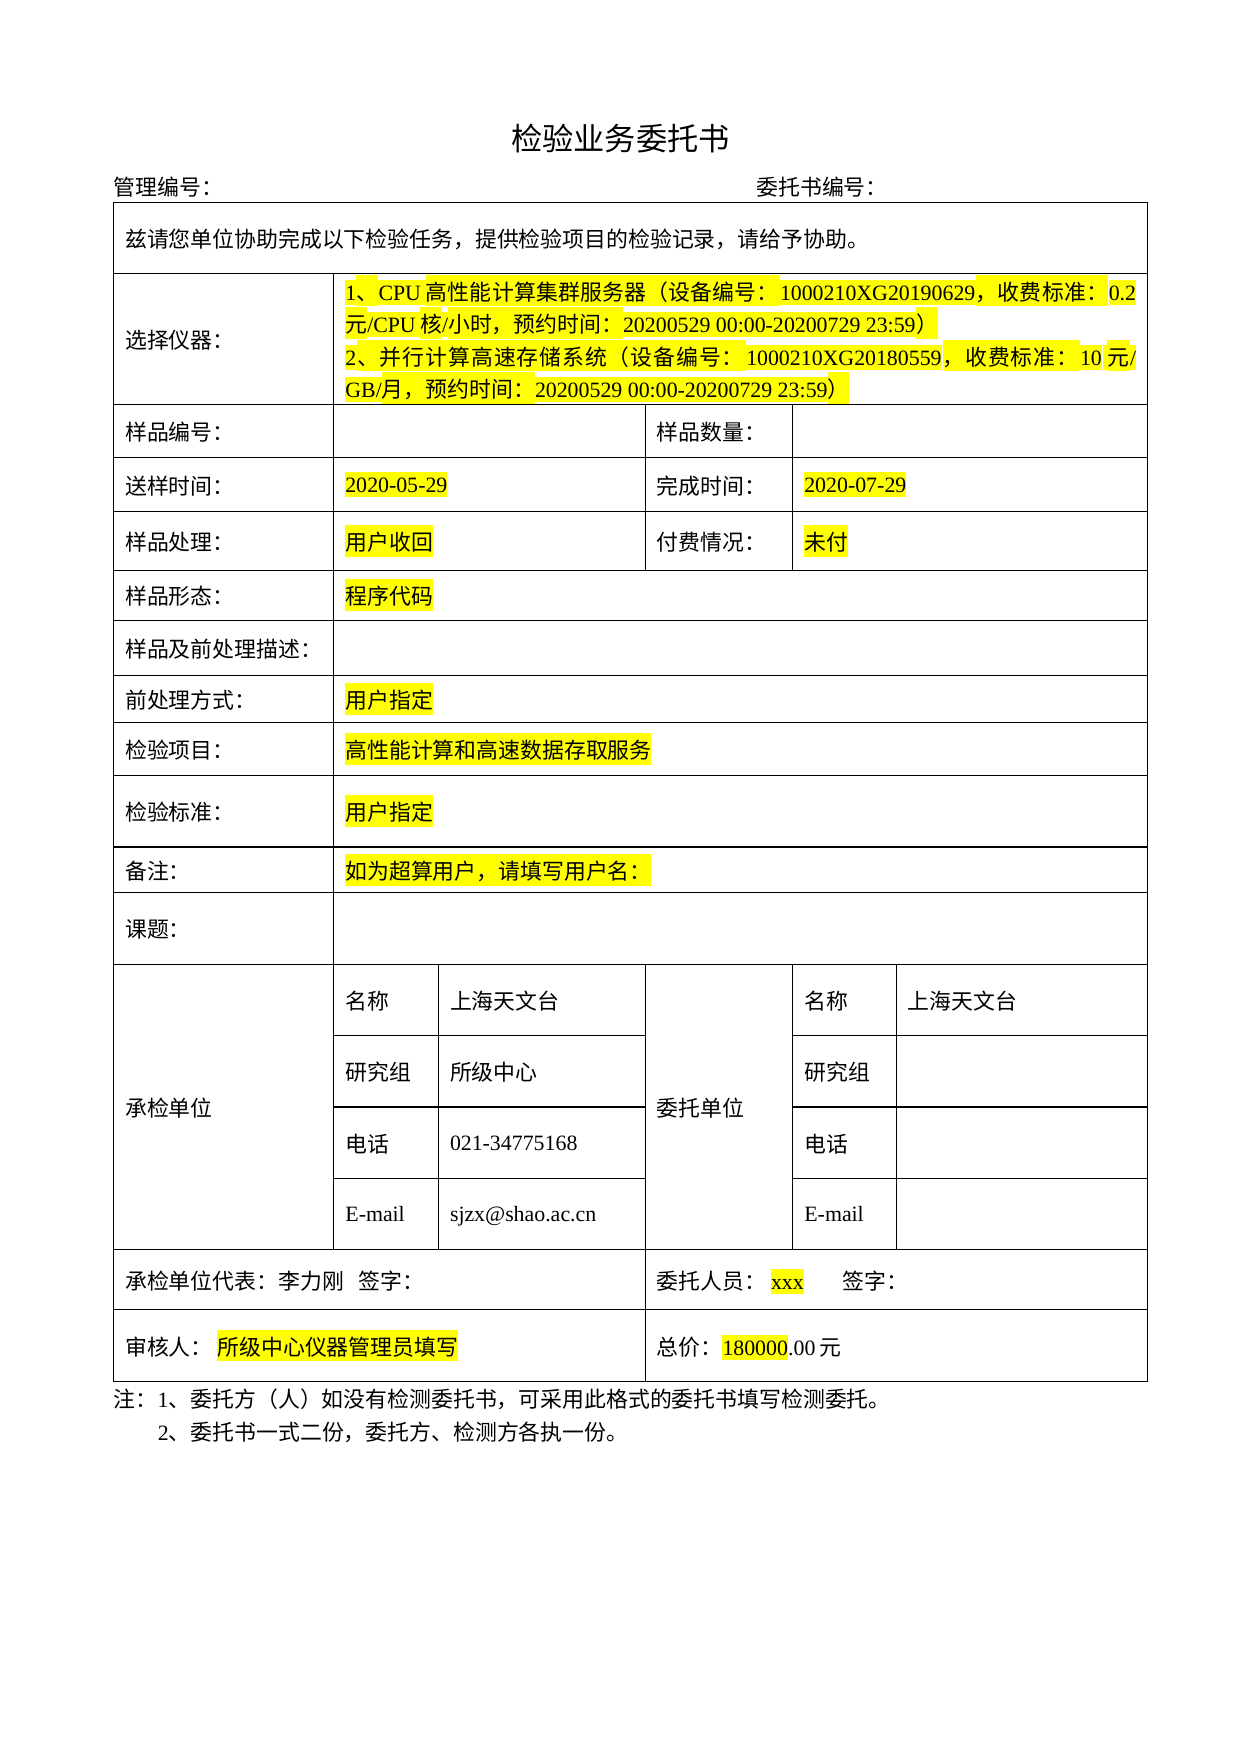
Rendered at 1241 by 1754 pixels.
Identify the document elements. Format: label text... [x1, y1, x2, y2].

table_cell 检验标准： [114, 776, 333, 846]
table_cell 电话 [793, 1108, 896, 1178]
table_cell 检验项目： [114, 723, 333, 775]
table_cell 上海天文台 [439, 965, 645, 1035]
table_cell [897, 1179, 1147, 1249]
table_cell [334, 893, 1147, 963]
table_cell 高性能计算和高速数据存取服务 [334, 723, 1147, 775]
table_cell 2020-05-29 [334, 458, 645, 511]
table_cell 研究组 [793, 1036, 896, 1106]
text 检验业务委托书 [187, 104, 1053, 169]
table_cell 如为超算用户，请填写用户名： [334, 848, 1147, 892]
table_cell 样品数量： [646, 405, 792, 457]
table_cell 1、CPU高性能计算集群服务器（设备编号：1000210XG20190629，收费标准：0.2元/CPU核/小时，预约时间：20200529 00:00-20200729 23:59） 2、并行计算高速存储系统（设备编号：1000210XG20180559，收费标准：10元/GB/月，预约时间：20200529 00:00-20200729 23:59） [334, 274, 1147, 404]
table_cell 备注： [114, 848, 333, 892]
table_cell [334, 621, 1147, 675]
table_cell 样品处理： [114, 512, 333, 570]
table_cell E-mail [334, 1179, 438, 1249]
table_cell 名称 [334, 965, 438, 1035]
table_cell 委托人员： xxx 签字： [646, 1250, 1147, 1309]
table_cell 未付 [793, 512, 1147, 570]
table_cell 用户收回 [334, 512, 645, 570]
table_cell 所级中心 [439, 1036, 645, 1106]
text 管理编号： 委托书编号： [114, 169, 1053, 202]
table_cell 电话 [334, 1108, 438, 1178]
table_cell 付费情况： [646, 512, 792, 570]
table_cell [334, 405, 645, 457]
table_cell 上海天文台 [897, 965, 1147, 1035]
table_cell [897, 1108, 1147, 1178]
table_cell 承检单位代表：李力刚 签字： [114, 1250, 645, 1309]
table_cell 021-34775168 [439, 1108, 645, 1178]
table_cell 名称 [793, 965, 896, 1035]
table_cell [793, 405, 1147, 457]
table_cell 委托单位 [646, 965, 792, 1249]
table_cell 样品编号： [114, 405, 333, 457]
table_cell 样品及前处理描述： [114, 621, 333, 675]
table_cell 完成时间： [646, 458, 792, 511]
table_cell 样品形态： [114, 571, 333, 619]
table_cell 用户指定 [334, 776, 1147, 846]
table_cell 用户指定 [334, 676, 1147, 722]
table_cell E-mail [793, 1179, 896, 1249]
text 2、委托书一式二份，委托方、检测方各执一份。 [158, 1414, 1053, 1447]
table_cell 审核人： 所级中心仪器管理员填写 [114, 1310, 645, 1381]
table_cell 研究组 [334, 1036, 438, 1106]
table_cell 课题： [114, 893, 333, 963]
table_cell 总价：180000.00元 [646, 1310, 1147, 1381]
table_cell 前处理方式： [114, 676, 333, 722]
table_cell [897, 1036, 1147, 1106]
table_cell 2020-07-29 [793, 458, 1147, 511]
text 注：1、委托方（人）如没有检测委托书，可采用此格式的委托书填写检测委托。 [114, 1382, 1053, 1414]
table_cell 程序代码 [334, 571, 1147, 619]
table_header 兹请您单位协助完成以下检验任务，提供检验项目的检验记录，请给予协助。 [114, 203, 1147, 273]
table_cell sjzx@shao.ac.cn [439, 1179, 645, 1249]
table_cell 承检单位 [114, 965, 333, 1249]
table_cell 选择仪器： [114, 274, 333, 404]
table_cell 送样时间： [114, 458, 333, 511]
